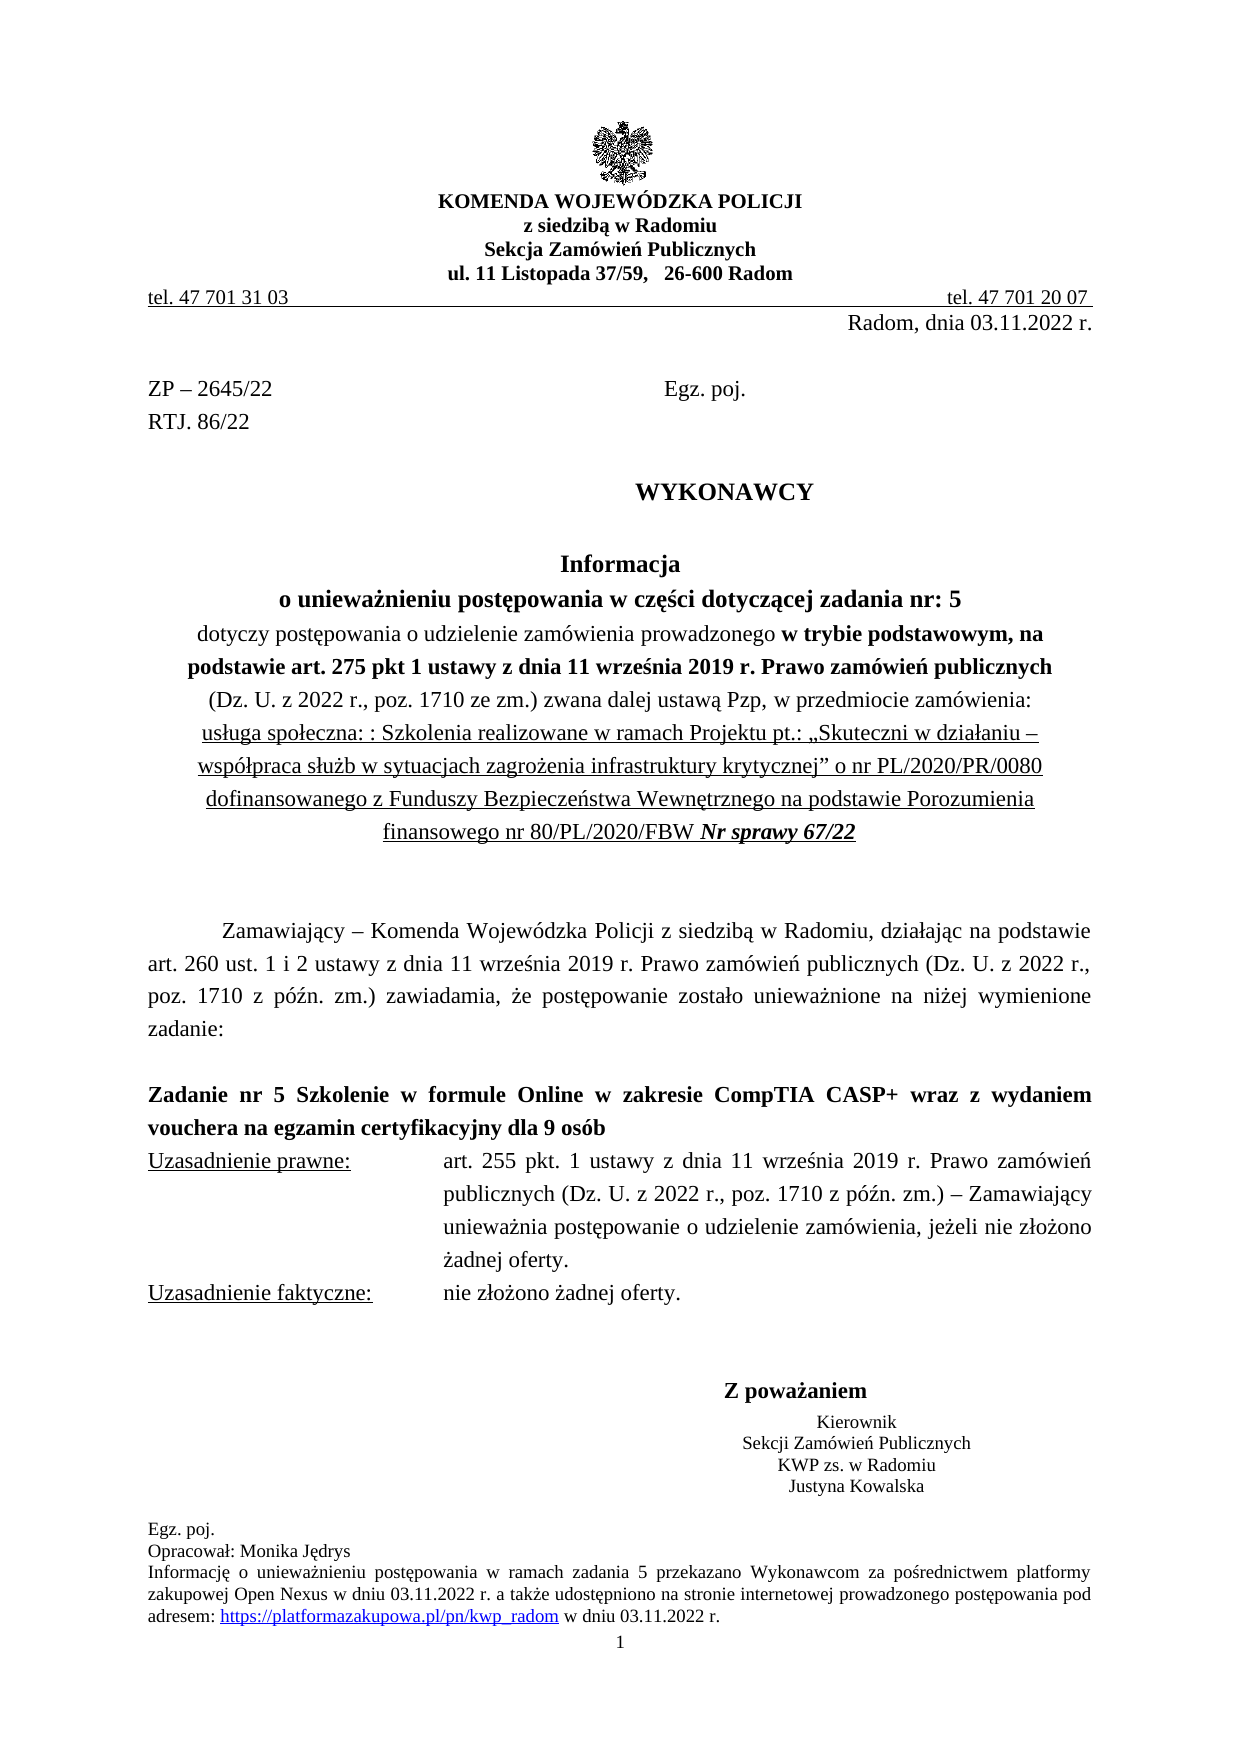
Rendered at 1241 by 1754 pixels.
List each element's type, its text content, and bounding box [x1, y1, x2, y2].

text Sekcja Zamówień Publicznych [148, 237, 1092, 261]
text Opracował: Monika Jędrys [148, 1540, 1092, 1561]
text ul. 11 Listopada 37/59, 26-600 Radom [148, 261, 1092, 285]
text Kierownik [724, 1411, 989, 1432]
text Zadanie nr 5 Szkolenie w formule Online w zakresie CompTIA CASP+ wraz z wydaniem vouchera na egzamin certyfikacyjny dla 9 osób [148, 1081, 1092, 1141]
text Radom, dnia 03.11.2022 r. [811, 309, 1092, 336]
text Z poważaniem [724, 1378, 1092, 1404]
text Uzasadnienie faktyczne: nie złożono żadnej oferty. [148, 1279, 1092, 1305]
text dotyczy postępowania o udzielenie zamówienia prowadzonego w trybie podstawowym, na podstawie art. 275 pkt 1 ustawy z dnia 11 września 2019 r. Prawo zamówień publicznych [148, 621, 1092, 680]
text Informację o unieważnieniu postępowania w ramach zadania 5 przekazano Wykonawcom za pośrednictwem platformy zakupowej Open Nexus w dniu 03.11.2022 r. a także udostępniono na stronie internetowej prowadzonego postępowania pod adresem: https://platformazakupowa.pl/pn/kwp_radom w dniu 03.11.2022 r. [148, 1561, 1092, 1626]
text Egz. poj. [148, 1518, 1092, 1540]
text Zamawiający – Komenda Wojewódzka Policji z siedzibą w Radomiu, działając na podstawie art. 260 ust. 1 i 2 ustawy z dnia 11 września 2019 r. Prawo zamówień publicznych (Dz. U. z 2022 r., poz. 1710 z późn. zm.) zawiadamia, że postępowanie zostało unieważnione na niżej wymienione zadanie: [148, 917, 1092, 1042]
text usługa społeczna: : Szkolenia realizowane w ramach Projektu pt.: „Skuteczni w działaniu – współpraca służb w sytuacjach zagrożenia infrastruktury krytycznej” o nr PL/2020/PR/0080 dofinansowanego z Funduszy Bezpieczeństwa Wewnętrznego na podstawie Porozumienia finansowego nr 80/PL/2020/FBW Nr sprawy 67/22 [148, 719, 1092, 844]
text Uzasadnienie prawne: art. 255 pkt. 1 ustawy z dnia 11 września 2019 r. Prawo zamówień publicznych (Dz. U. z 2022 r., poz. 1710 z późn. zm.) – Zamawiający unieważnia postępowanie o udzielenie zamówienia, jeżeli nie złożono żadnej oferty. [148, 1147, 1092, 1272]
text o unieważnieniu postępowania w części dotyczącej zadania nr: 5 [148, 584, 1092, 613]
text KOMENDA WOJEWÓDZKA POLICJI [148, 189, 1092, 213]
text Informacja [148, 549, 1092, 577]
text KWP zs. w Radomiu [724, 1454, 989, 1475]
text Justyna Kowalska [724, 1475, 989, 1497]
text z siedzibą w Radomiu [148, 213, 1092, 237]
text Sekcji Zamówień Publicznych [724, 1432, 989, 1454]
text ZP – 2645/22 Egz. poj. [148, 375, 1092, 401]
text WYKONAWCY [635, 477, 1092, 506]
text tel. 47 701 31 03 tel. 47 701 20 07 [148, 285, 1092, 306]
text (Dz. U. z 2022 r., poz. 1710 ze zm.) zwana dalej ustawą Pzp, w przedmiocie zamówienia: [148, 686, 1092, 713]
text RTJ. 86/22 [148, 408, 1092, 434]
picture [586, 118, 654, 189]
